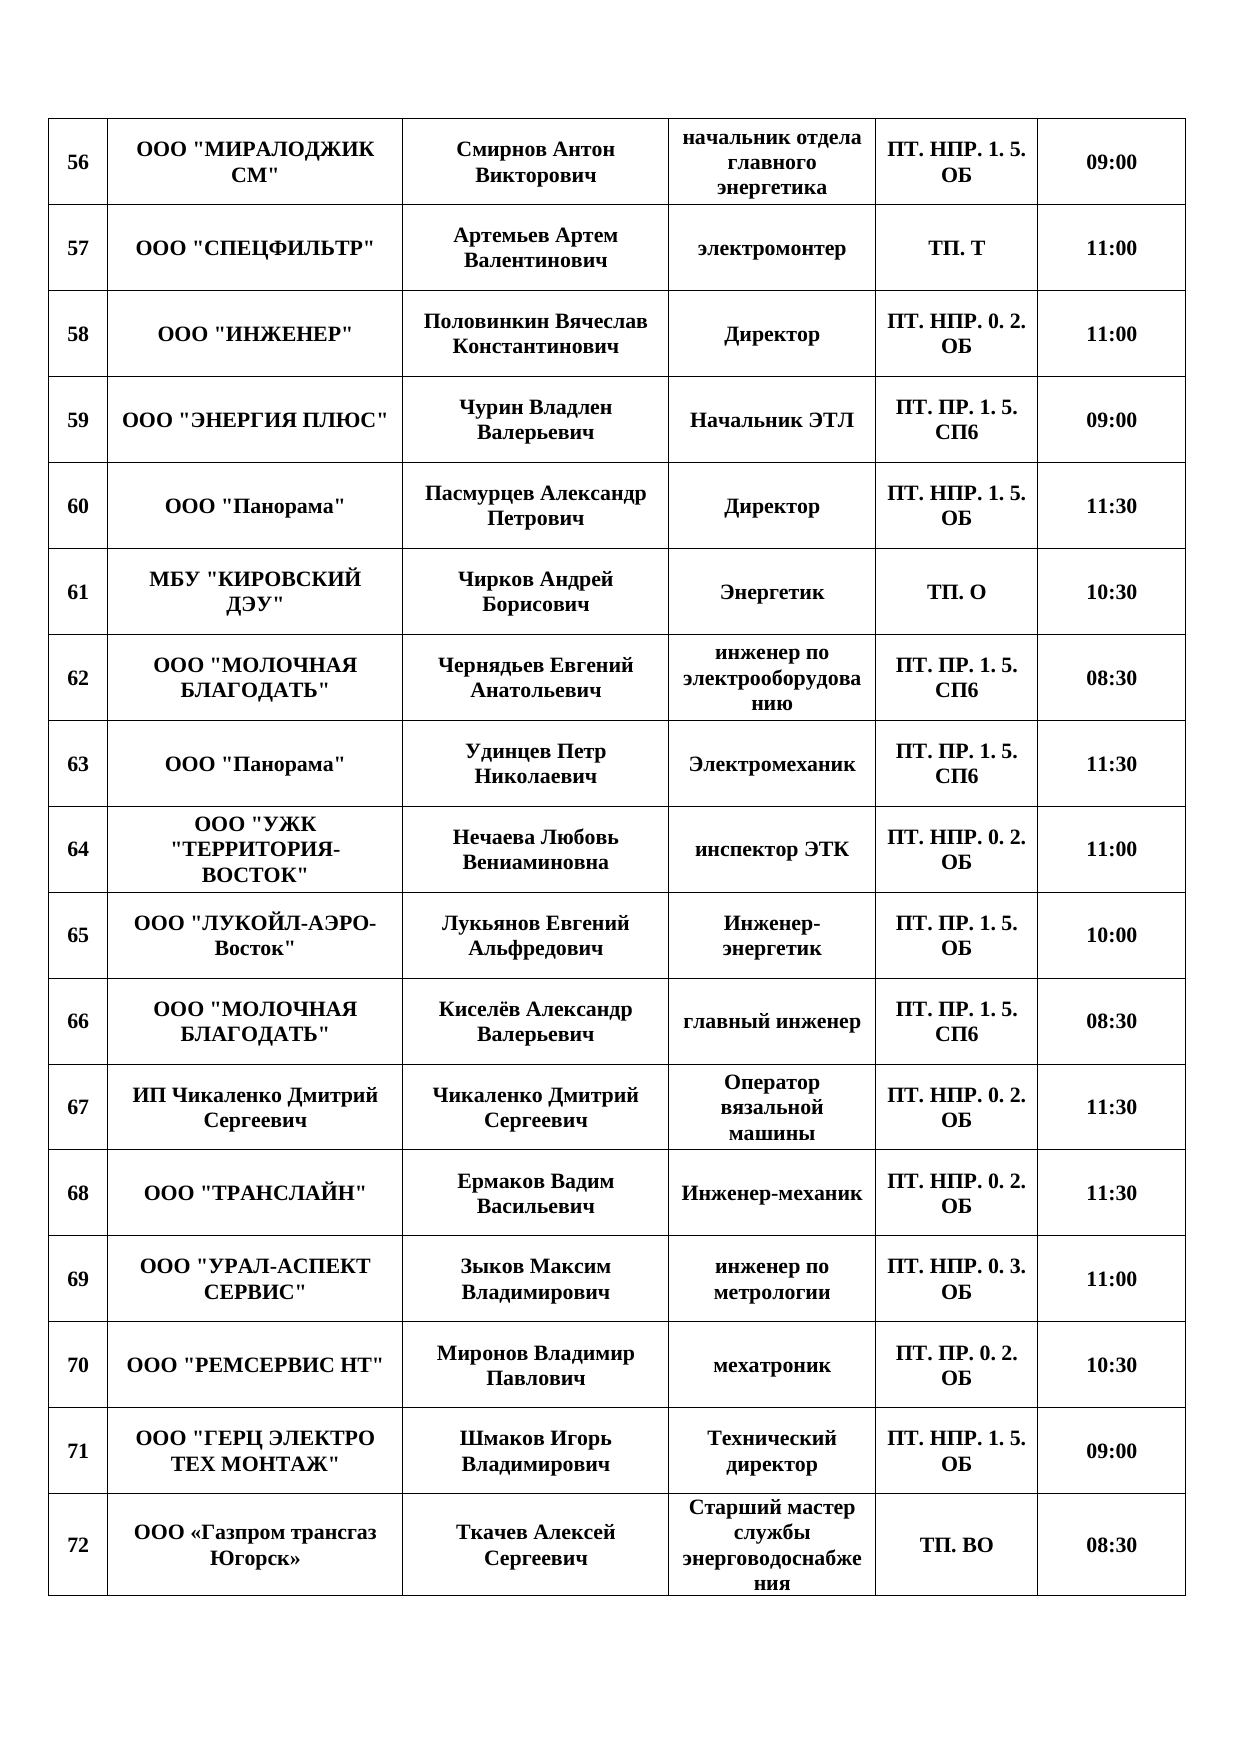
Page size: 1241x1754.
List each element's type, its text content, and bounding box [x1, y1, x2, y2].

table_cell Киселёв Александр Валерьевич [403, 979, 668, 1063]
table_cell 09:00 [1038, 1408, 1185, 1493]
table_cell ООО "ГЕРЦ ЭЛЕКТРО ТЕХ МОНТАЖ" [108, 1408, 402, 1493]
table_cell ПТ. НПР. 1. 5. ОБ [876, 463, 1037, 548]
table_cell ПТ. НПР. 0. 2. ОБ [876, 291, 1037, 376]
table_cell 62 [49, 635, 107, 720]
table_cell 57 [49, 205, 107, 290]
table_cell инспектор ЭТК [669, 807, 875, 892]
table_cell 08:30 [1038, 635, 1185, 720]
table_cell 72 [49, 1494, 107, 1595]
table_cell 65 [49, 893, 107, 977]
table_cell Чурин Владлен Валерьевич [403, 377, 668, 462]
table_cell Чикаленко Дмитрий Сергеевич [403, 1065, 668, 1149]
table_cell Половинкин Вячеслав Константинович [403, 291, 668, 376]
table_cell Ермаков Вадим Васильевич [403, 1150, 668, 1235]
table_cell Чернядьев Евгений Анатольевич [403, 635, 668, 720]
table_cell 10:30 [1038, 1322, 1185, 1407]
table_cell ПТ. НПР. 0. 3. ОБ [876, 1236, 1037, 1321]
table_cell ООО "ТРАНСЛАЙН" [108, 1150, 402, 1235]
table_cell Зыков Максим Владимирович [403, 1236, 668, 1321]
table_cell ПТ. НПР. 0. 2. ОБ [876, 807, 1037, 892]
table_cell Смирнов Антон Викторович [403, 119, 668, 204]
table_cell Энергетик [669, 549, 875, 634]
table_cell ООО "МОЛОЧНАЯ БЛАГОДАТЬ" [108, 635, 402, 720]
table_cell Электромеханик [669, 721, 875, 806]
table_cell МБУ "КИРОВСКИЙ ДЭУ" [108, 549, 402, 634]
table_cell ПТ. НПР. 0. 2. ОБ [876, 1150, 1037, 1235]
table_cell 11:30 [1038, 721, 1185, 806]
table_cell 11:30 [1038, 1150, 1185, 1235]
table_cell ПТ. НПР. 0. 2. ОБ [876, 1065, 1037, 1149]
table_cell ООО "ЭНЕРГИЯ ПЛЮС" [108, 377, 402, 462]
table_cell 58 [49, 291, 107, 376]
table_cell ПТ. ПР. 1. 5. ОБ [876, 893, 1037, 977]
table_cell 70 [49, 1322, 107, 1407]
table_cell 09:00 [1038, 377, 1185, 462]
table_cell 10:00 [1038, 893, 1185, 977]
table_cell ПТ. НПР. 1. 5. ОБ [876, 1408, 1037, 1493]
table_cell Директор [669, 291, 875, 376]
table_cell Инженер-механик [669, 1150, 875, 1235]
table_cell ТП. ВО [876, 1494, 1037, 1595]
table_cell ПТ. ПР. 1. 5. СП6 [876, 635, 1037, 720]
table_cell Миронов Владимир Павлович [403, 1322, 668, 1407]
table_cell Старший мастер службы энерговодоснабжения [669, 1494, 875, 1595]
table_cell Артемьев Артем Валентинович [403, 205, 668, 290]
table_cell Чирков Андрей Борисович [403, 549, 668, 634]
table_cell 64 [49, 807, 107, 892]
table_cell Директор [669, 463, 875, 548]
table_cell 10:30 [1038, 549, 1185, 634]
table_cell Шмаков Игорь Владимирович [403, 1408, 668, 1493]
table_cell главный инженер [669, 979, 875, 1063]
table_cell ПТ. ПР. 1. 5. СП6 [876, 979, 1037, 1063]
table_cell 67 [49, 1065, 107, 1149]
table_cell Ткачев Алексей Сергеевич [403, 1494, 668, 1595]
table_cell мехатроник [669, 1322, 875, 1407]
table_cell ООО "СПЕЦФИЛЬТР" [108, 205, 402, 290]
table_cell ООО "МОЛОЧНАЯ БЛАГОДАТЬ" [108, 979, 402, 1063]
table_cell ТП. О [876, 549, 1037, 634]
table_cell 60 [49, 463, 107, 548]
table_cell ПТ. ПР. 1. 5. СП6 [876, 377, 1037, 462]
table_cell Удинцев Петр Николаевич [403, 721, 668, 806]
table_cell 11:00 [1038, 291, 1185, 376]
table_cell 08:30 [1038, 1494, 1185, 1595]
table_cell ПТ. ПР. 0. 2. ОБ [876, 1322, 1037, 1407]
table_cell ООО "ИНЖЕНЕР" [108, 291, 402, 376]
table_cell ООО "УРАЛ-АСПЕКТ СЕРВИС" [108, 1236, 402, 1321]
table_cell начальник отдела главного энергетика [669, 119, 875, 204]
table_cell 11:30 [1038, 463, 1185, 548]
table_cell 56 [49, 119, 107, 204]
table_cell ООО «Газпром трансгаз Югорск» [108, 1494, 402, 1595]
table_cell ООО "Панорама" [108, 721, 402, 806]
table_cell ООО "УЖК "ТЕРРИТОРИЯ-ВОСТОК" [108, 807, 402, 892]
table_cell Пасмурцев Александр Петрович [403, 463, 668, 548]
table_cell ТП. Т [876, 205, 1037, 290]
table_cell инженер по метрологии [669, 1236, 875, 1321]
table_cell 11:00 [1038, 807, 1185, 892]
table_cell ПТ. НПР. 1. 5. ОБ [876, 119, 1037, 204]
table_cell 59 [49, 377, 107, 462]
table_cell Начальник ЭТЛ [669, 377, 875, 462]
table_cell 63 [49, 721, 107, 806]
table_cell 11:00 [1038, 205, 1185, 290]
table_cell 09:00 [1038, 119, 1185, 204]
table_cell Оператор вязальной машины [669, 1065, 875, 1149]
table_cell 11:00 [1038, 1236, 1185, 1321]
table_cell Лукьянов Евгений Альфредович [403, 893, 668, 977]
table_cell 61 [49, 549, 107, 634]
table_cell инженер по электрооборудованию [669, 635, 875, 720]
table_cell ООО "МИРАЛОДЖИК СМ" [108, 119, 402, 204]
table_cell 08:30 [1038, 979, 1185, 1063]
table_cell 66 [49, 979, 107, 1063]
table_cell ООО "Панорама" [108, 463, 402, 548]
table_cell ООО "ЛУКОЙЛ-АЭРО-Восток" [108, 893, 402, 977]
table_cell ИП Чикаленко Дмитрий Сергеевич [108, 1065, 402, 1149]
table_cell Нечаева Любовь Вениаминовна [403, 807, 668, 892]
table_cell 68 [49, 1150, 107, 1235]
table_cell 11:30 [1038, 1065, 1185, 1149]
table_cell 71 [49, 1408, 107, 1493]
table_cell ПТ. ПР. 1. 5. СП6 [876, 721, 1037, 806]
table_cell 69 [49, 1236, 107, 1321]
table_cell электромонтер [669, 205, 875, 290]
table_cell ООО "РЕМСЕРВИС НТ" [108, 1322, 402, 1407]
table_cell Технический директор [669, 1408, 875, 1493]
table_cell Инженер-энергетик [669, 893, 875, 977]
